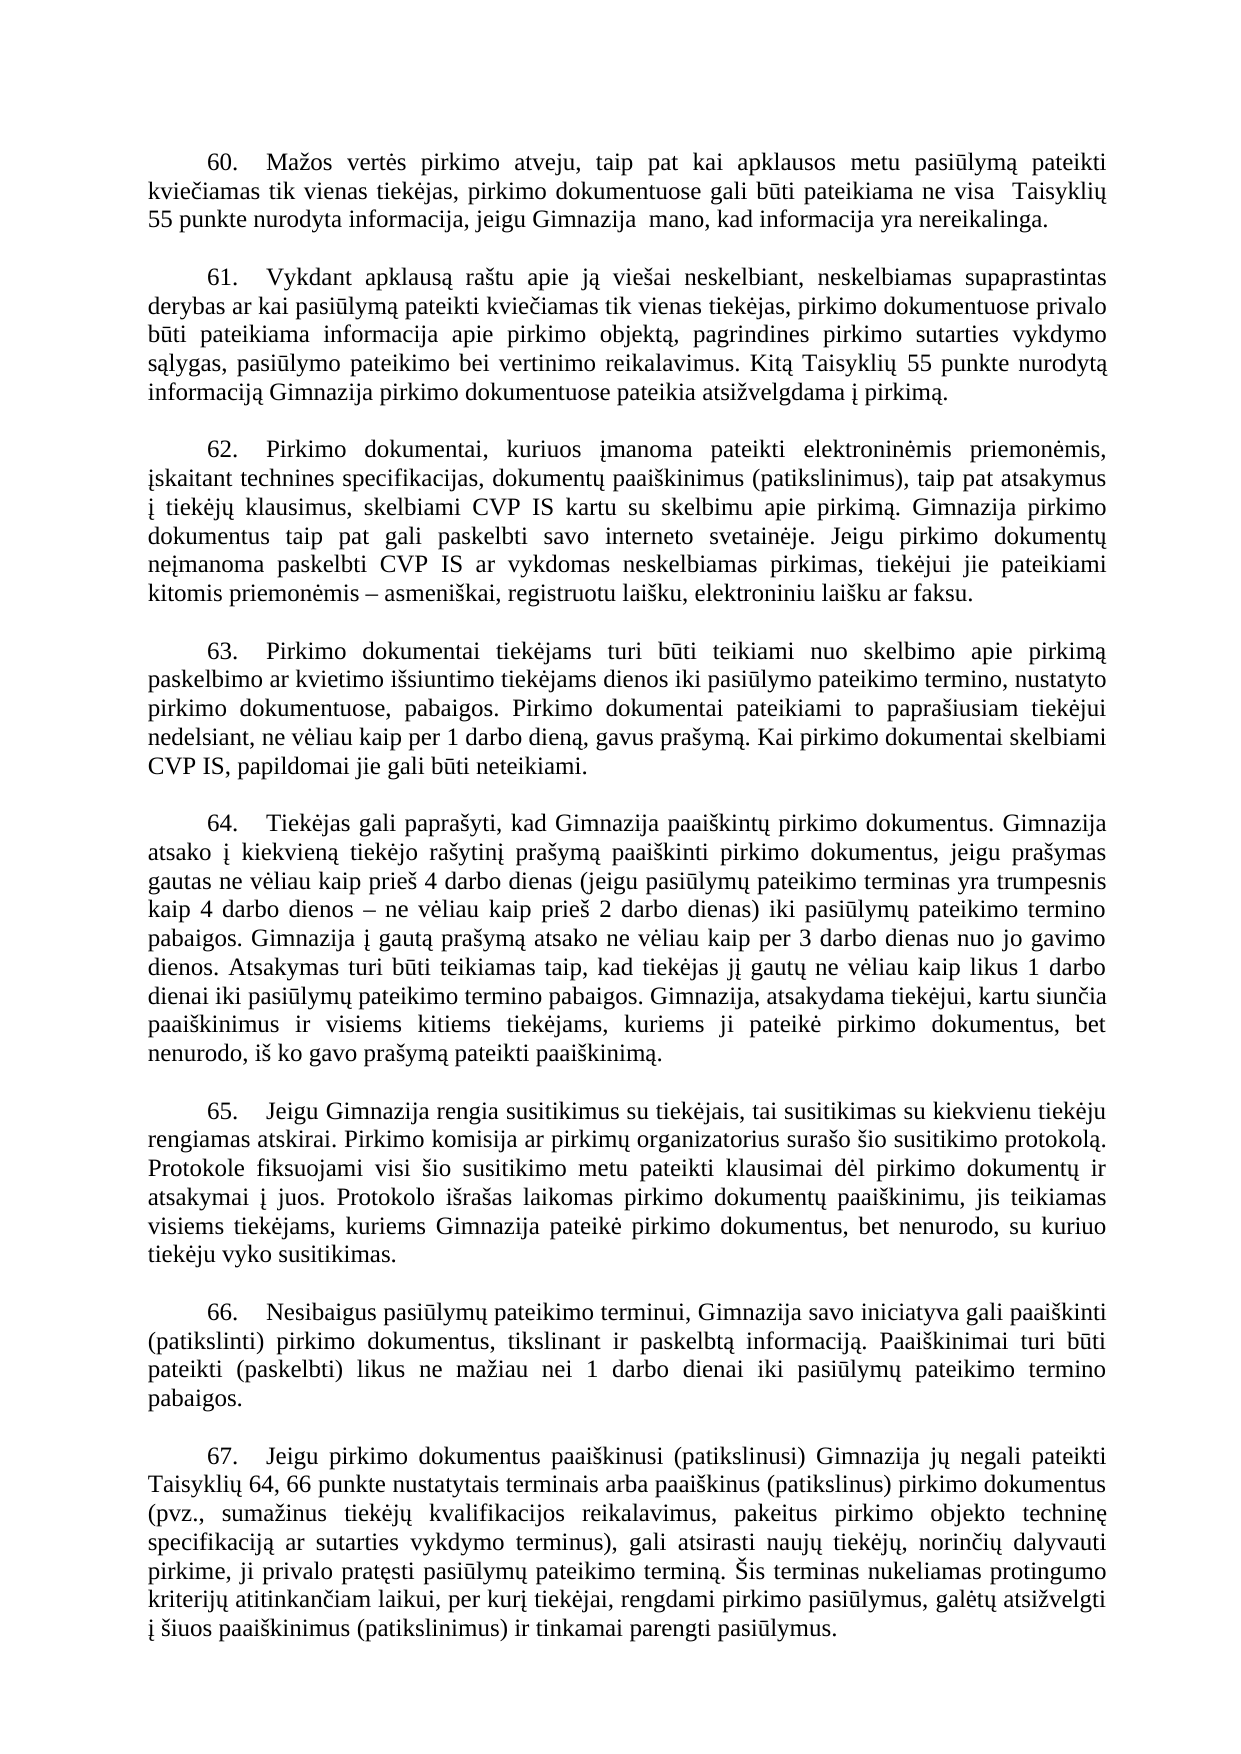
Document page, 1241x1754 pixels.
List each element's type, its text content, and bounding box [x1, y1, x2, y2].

list Vykdant apklausą raštu apie ją viešai neskelbiant, neskelbiamas supaprastintas derybas ar kai pasiūlymą pateikti kviečiamas tik vienas tiekėjas, pirkimo dokumentuose privalo būti pateikiama informacija apie pirkimo objektą, pagrindines pirkimo sutarties vykdymo sąlygas, pasiūlymo pateikimo bei vertinimo reikalavimus. Kitą Taisyklių 55 punkte nurodytą informaciją Gimnazija pirkimo dokumentuose pateikia atsižvelgdama į pirkimą. [148, 262, 1107, 406]
list Nesibaigus pasiūlymų pateikimo terminui, Gimnazija savo iniciatyva gali paaiškinti (patikslinti) pirkimo dokumentus, tikslinant ir paskelbtą informaciją. Paaiškinimai turi būti pateikti (paskelbti) likus ne mažiau nei 1 darbo dienai iki pasiūlymų pateikimo termino pabaigos. [148, 1297, 1107, 1412]
list Mažos vertės pirkimo atveju, taip pat kai apklausos metu pasiūlymą pateikti kviečiamas tik vienas tiekėjas, pirkimo dokumentuose gali būti pateikiama ne visa Taisyklių 55 punkte nurodyta informacija, jeigu Gimnazija mano, kad informacija yra nereikalinga. [148, 147, 1107, 233]
list Jeigu Gimnazija rengia susitikimus su tiekėjais, tai susitikimas su kiekvienu tiekėju rengiamas atskirai. Pirkimo komisija ar pirkimų organizatorius surašo šio susitikimo protokolą. Protokole fiksuojami visi šio susitikimo metu pateikti klausimai dėl pirkimo dokumentų ir atsakymai į juos. Protokolo išrašas laikomas pirkimo dokumentų paaiškinimu, jis teikiamas visiems tiekėjams, kuriems Gimnazija pateikė pirkimo dokumentus, bet nenurodo, su kuriuo tiekėju vyko susitikimas. [148, 1096, 1107, 1268]
list Tiekėjas gali paprašyti, kad Gimnazija paaiškintų pirkimo dokumentus. Gimnazija atsako į kiekvieną tiekėjo rašytinį prašymą paaiškinti pirkimo dokumentus, jeigu prašymas gautas ne vėliau kaip prieš 4 darbo dienas (jeigu pasiūlymų pateikimo terminas yra trumpesnis kaip 4 darbo dienos – ne vėliau kaip prieš 2 darbo dienas) iki pasiūlymų pateikimo termino pabaigos. Gimnazija į gautą prašymą atsako ne vėliau kaip per 3 darbo dienas nuo jo gavimo dienos. Atsakymas turi būti teikiamas taip, kad tiekėjas jį gautų ne vėliau kaip likus 1 darbo dienai iki pasiūlymų pateikimo termino pabaigos. Gimnazija, atsakydama tiekėjui, kartu siunčia paaiškinimus ir visiems kitiems tiekėjams, kuriems ji pateikė pirkimo dokumentus, bet nenurodo, iš ko gavo prašymą pateikti paaiškinimą. [148, 808, 1107, 1067]
list Pirkimo dokumentai, kuriuos įmanoma pateikti elektroninėmis priemonėmis, įskaitant technines specifikacijas, dokumentų paaiškinimus (patikslinimus), taip pat atsakymus į tiekėjų klausimus, skelbiami CVP IS kartu su skelbimu apie pirkimą. Gimnazija pirkimo dokumentus taip pat gali paskelbti savo interneto svetainėje. Jeigu pirkimo dokumentų neįmanoma paskelbti CVP IS ar vykdomas neskelbiamas pirkimas, tiekėjui jie pateikiami kitomis priemonėmis – asmeniškai, registruotu laišku, elektroniniu laišku ar faksu. [148, 434, 1107, 607]
list Pirkimo dokumentai tiekėjams turi būti teikiami nuo skelbimo apie pirkimą paskelbimo ar kvietimo išsiuntimo tiekėjams dienos iki pasiūlymo pateikimo termino, nustatyto pirkimo dokumentuose, pabaigos. Pirkimo dokumentai pateikiami to paprašiusiam tiekėjui nedelsiant, ne vėliau kaip per 1 darbo dieną, gavus prašymą. Kai pirkimo dokumentai skelbiami CVP IS, papildomai jie gali būti neteikiami. [148, 636, 1107, 779]
list Jeigu pirkimo dokumentus paaiškinusi (patikslinusi) Gimnazija jų negali pateikti Taisyklių 64, 66 punkte nustatytais terminais arba paaiškinus (patikslinus) pirkimo dokumentus (pvz., sumažinus tiekėjų kvalifikacijos reikalavimus, pakeitus pirkimo objekto techninę specifikaciją ar sutarties vykdymo terminus), gali atsirasti naujų tiekėjų, norinčių dalyvauti pirkime, ji privalo pratęsti pasiūlymų pateikimo terminą. Šis terminas nukeliamas protingumo kriterijų atitinkančiam laikui, per kurį tiekėjai, rengdami pirkimo pasiūlymus, galėtų atsižvelgti į šiuos paaiškinimus (patikslinimus) ir tinkamai parengti pasiūlymus. [148, 1441, 1107, 1642]
